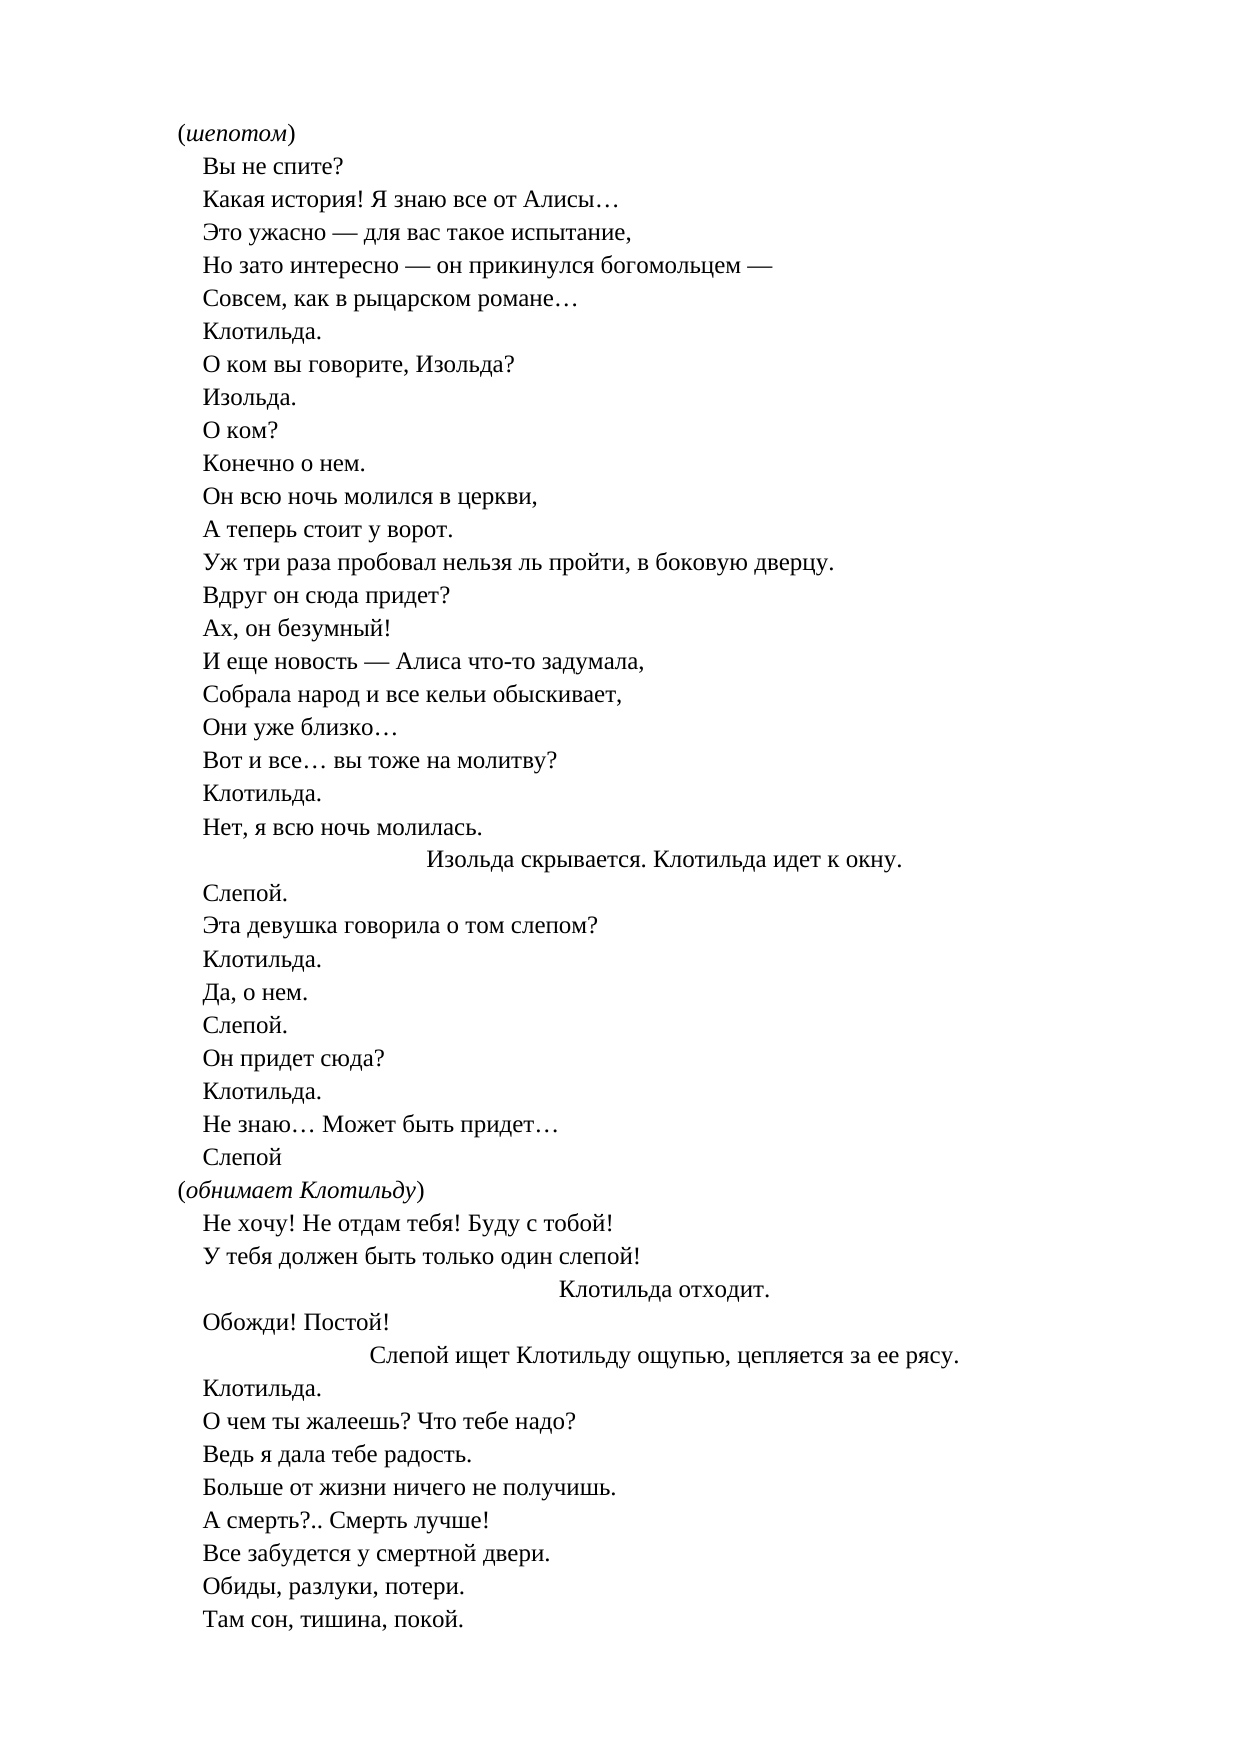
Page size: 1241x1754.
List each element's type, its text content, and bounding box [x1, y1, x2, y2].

text Клотильда отходит. [177, 1274, 1152, 1303]
text Клотильда. [177, 778, 1152, 807]
text Он придет сюда? [177, 1043, 1152, 1071]
text Вдруг он сюда придет? [177, 580, 1152, 609]
text Не знаю… Может быть придет… [177, 1109, 1152, 1137]
text А смерть?.. Смерть лучше! [177, 1505, 1152, 1534]
text Клотильда. [177, 944, 1152, 972]
text Да, о нем. [177, 977, 1152, 1005]
text Слепой [177, 1142, 1152, 1171]
text Эта девушка говорила о том слепом? [177, 911, 1152, 939]
text Вот и все… вы тоже на молитву? [177, 746, 1152, 774]
text Обожди! Постой! [177, 1307, 1152, 1336]
text О чем ты жалеешь? Что тебе надо? [177, 1406, 1152, 1435]
text Ах, он безумный! [177, 613, 1152, 642]
text Там сон, тишина, покой. [177, 1604, 1152, 1633]
text Они уже близко… [177, 712, 1152, 741]
text Все забудется у смертной двери. [177, 1538, 1152, 1567]
text Совсем, как в рыцарском романе… [177, 283, 1152, 312]
text А теперь стоит у ворот. [177, 514, 1152, 543]
text Клотильда. [177, 1373, 1152, 1402]
text О ком вы говорите, Изольда? [177, 349, 1152, 378]
text Нет, я всю ночь молилась. [177, 812, 1152, 840]
text У тебя должен быть только один слепой! [177, 1241, 1152, 1269]
text Он всю ночь молился в церкви, [177, 481, 1152, 510]
text И еще новость — Алиса что-то задумала, [177, 646, 1152, 675]
text Клотильда. [177, 316, 1152, 345]
text Но зато интересно — он прикинулся богомольцем — [177, 250, 1152, 279]
text (обнимает Клотильду) [177, 1175, 1152, 1203]
text Слепой. [177, 1010, 1152, 1038]
text Не хочу! Не отдам тебя! Буду с тобой! [177, 1208, 1152, 1237]
text Клотильда. [177, 1076, 1152, 1104]
text Вы не спите? [177, 151, 1152, 180]
text Слепой ищет Клотильду ощупью, цепляется за ее рясу. [177, 1340, 1152, 1369]
text Собрала народ и все кельи обыскивает, [177, 679, 1152, 708]
text Уж три раза пробовал нельзя ль пройти, в боковую дверцу. [177, 547, 1152, 576]
text Больше от жизни ничего не получишь. [177, 1472, 1152, 1501]
text Конечно о нем. [177, 448, 1152, 477]
text Изольда. [177, 382, 1152, 411]
text Слепой. [177, 878, 1152, 906]
text Изольда скрывается. Клотильда идет к окну. [177, 844, 1152, 873]
text Какая история! Я знаю все от Алисы… [177, 184, 1152, 213]
text О ком? [177, 415, 1152, 444]
text Это ужасно — для вас такое испытание, [177, 217, 1152, 246]
text (шепотом) [177, 118, 1152, 147]
text Ведь я дала тебе радость. [177, 1439, 1152, 1468]
text Обиды, разлуки, потери. [177, 1571, 1152, 1600]
